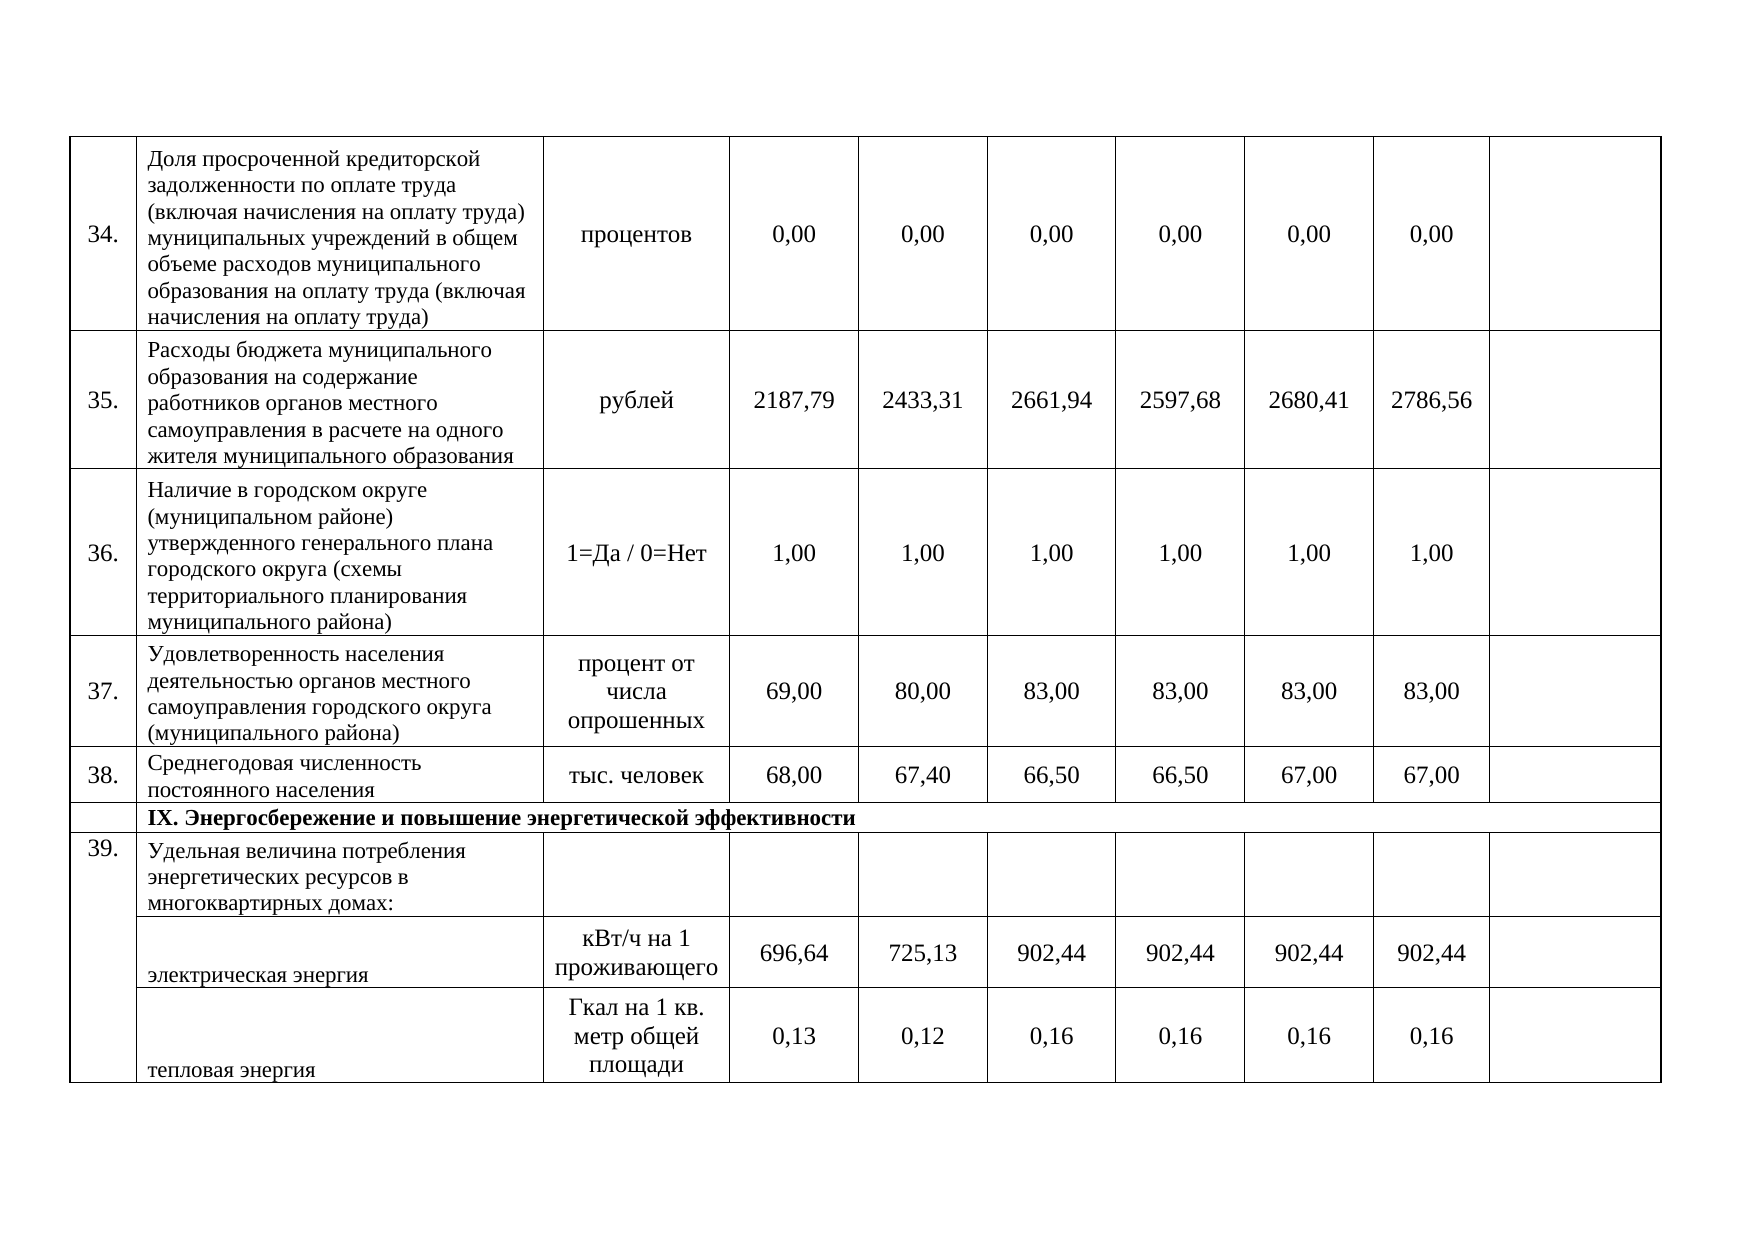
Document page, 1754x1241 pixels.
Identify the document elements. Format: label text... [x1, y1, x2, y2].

table_cell 39. [71, 833, 136, 1082]
table_cell 35. [71, 331, 136, 468]
table_cell 67,00 [1245, 747, 1373, 802]
table_cell 67,40 [859, 747, 987, 802]
table_cell 902,44 [1116, 917, 1244, 987]
table_cell 69,00 [730, 636, 858, 746]
table_cell [1490, 747, 1660, 802]
table_cell 0,13 [730, 988, 858, 1082]
table_cell 0,00 [1116, 137, 1244, 329]
table_cell 725,13 [859, 917, 987, 987]
table_cell 1,00 [988, 469, 1115, 634]
table_cell кВт/ч на 1 проживающего [544, 917, 729, 987]
table_cell 67,00 [1374, 747, 1489, 802]
table_cell Наличие в городском округе (муниципальном районе) утвержденного генерального плана городского округа (схемы территориального планирования муниципального района) [137, 469, 543, 634]
table_cell процентов [544, 137, 729, 329]
table_cell 83,00 [988, 636, 1115, 746]
table_cell 38. [71, 747, 136, 802]
table_cell 0,00 [1374, 137, 1489, 329]
table_cell Среднегодовая численность постоянного населения [137, 747, 543, 802]
table_cell тепловая энергия [137, 988, 543, 1082]
table_cell 68,00 [730, 747, 858, 802]
table_cell [1116, 833, 1244, 916]
table_cell [1490, 469, 1660, 634]
table_cell [1490, 917, 1660, 987]
table_cell [730, 833, 858, 916]
table_cell [1490, 833, 1660, 916]
table_cell 83,00 [1374, 636, 1489, 746]
table_cell 696,64 [730, 917, 858, 987]
table_cell процент от числа опрошенных [544, 636, 729, 746]
table_cell 34. [71, 137, 136, 329]
table_cell 1,00 [730, 469, 858, 634]
table_cell 902,44 [1374, 917, 1489, 987]
table_cell рублей [544, 331, 729, 468]
table_cell 902,44 [988, 917, 1115, 987]
table_cell 37. [71, 636, 136, 746]
table_cell [1490, 988, 1660, 1082]
table_cell 0,00 [1245, 137, 1373, 329]
table_cell [71, 803, 136, 832]
table_cell Удовлетворенность населения деятельностью органов местного самоуправления городского округа (муниципального района) [137, 636, 543, 746]
table_cell 0,16 [1245, 988, 1373, 1082]
table_cell 0,16 [1374, 988, 1489, 1082]
table_cell 0,00 [730, 137, 858, 329]
table_cell 66,50 [988, 747, 1115, 802]
table_cell 902,44 [1245, 917, 1373, 987]
table_cell [859, 833, 987, 916]
table_cell 0,12 [859, 988, 987, 1082]
table_cell [1490, 636, 1660, 746]
table_cell 0,16 [1116, 988, 1244, 1082]
table_cell 0,00 [859, 137, 987, 329]
table_cell [1490, 137, 1660, 329]
table_cell 1,00 [859, 469, 987, 634]
table_cell 80,00 [859, 636, 987, 746]
table_cell 1,00 [1245, 469, 1373, 634]
table_cell 66,50 [1116, 747, 1244, 802]
table_cell 2786,56 [1374, 331, 1489, 468]
table_cell 83,00 [1245, 636, 1373, 746]
table_cell тыс. человек [544, 747, 729, 802]
table_cell [1374, 833, 1489, 916]
table_cell [988, 833, 1115, 916]
table_cell Доля просроченной кредиторской задолженности по оплате труда (включая начисления на оплату труда) муниципальных учреждений в общем объеме расходов муниципального образования на оплату труда (включая начисления на оплату труда) [137, 137, 543, 329]
table_cell 2187,79 [730, 331, 858, 468]
table_cell [1490, 331, 1660, 468]
table_cell 1,00 [1116, 469, 1244, 634]
table_cell 1=Да / 0=Нет [544, 469, 729, 634]
table_cell 2597,68 [1116, 331, 1244, 468]
table_cell IX. Энергосбережение и повышение энергетической эффективности [137, 803, 1660, 832]
table_cell [544, 833, 729, 916]
table_cell 0,16 [988, 988, 1115, 1082]
table_cell Удельная величина потребления энергетических ресурсов в многоквартирных домах: [137, 833, 543, 916]
table_cell Расходы бюджета муниципального образования на содержание работников органов местного самоуправления в расчете на одного жителя муниципального образования [137, 331, 543, 468]
table_cell [1245, 833, 1373, 916]
table_cell электрическая энергия [137, 917, 543, 987]
table_cell 83,00 [1116, 636, 1244, 746]
table_cell 1,00 [1374, 469, 1489, 634]
table_cell 36. [71, 469, 136, 634]
table_cell 2661,94 [988, 331, 1115, 468]
table_cell Гкал на 1 кв. метр общей площади [544, 988, 729, 1082]
table_cell 2680,41 [1245, 331, 1373, 468]
table_cell 0,00 [988, 137, 1115, 329]
table_cell 2433,31 [859, 331, 987, 468]
